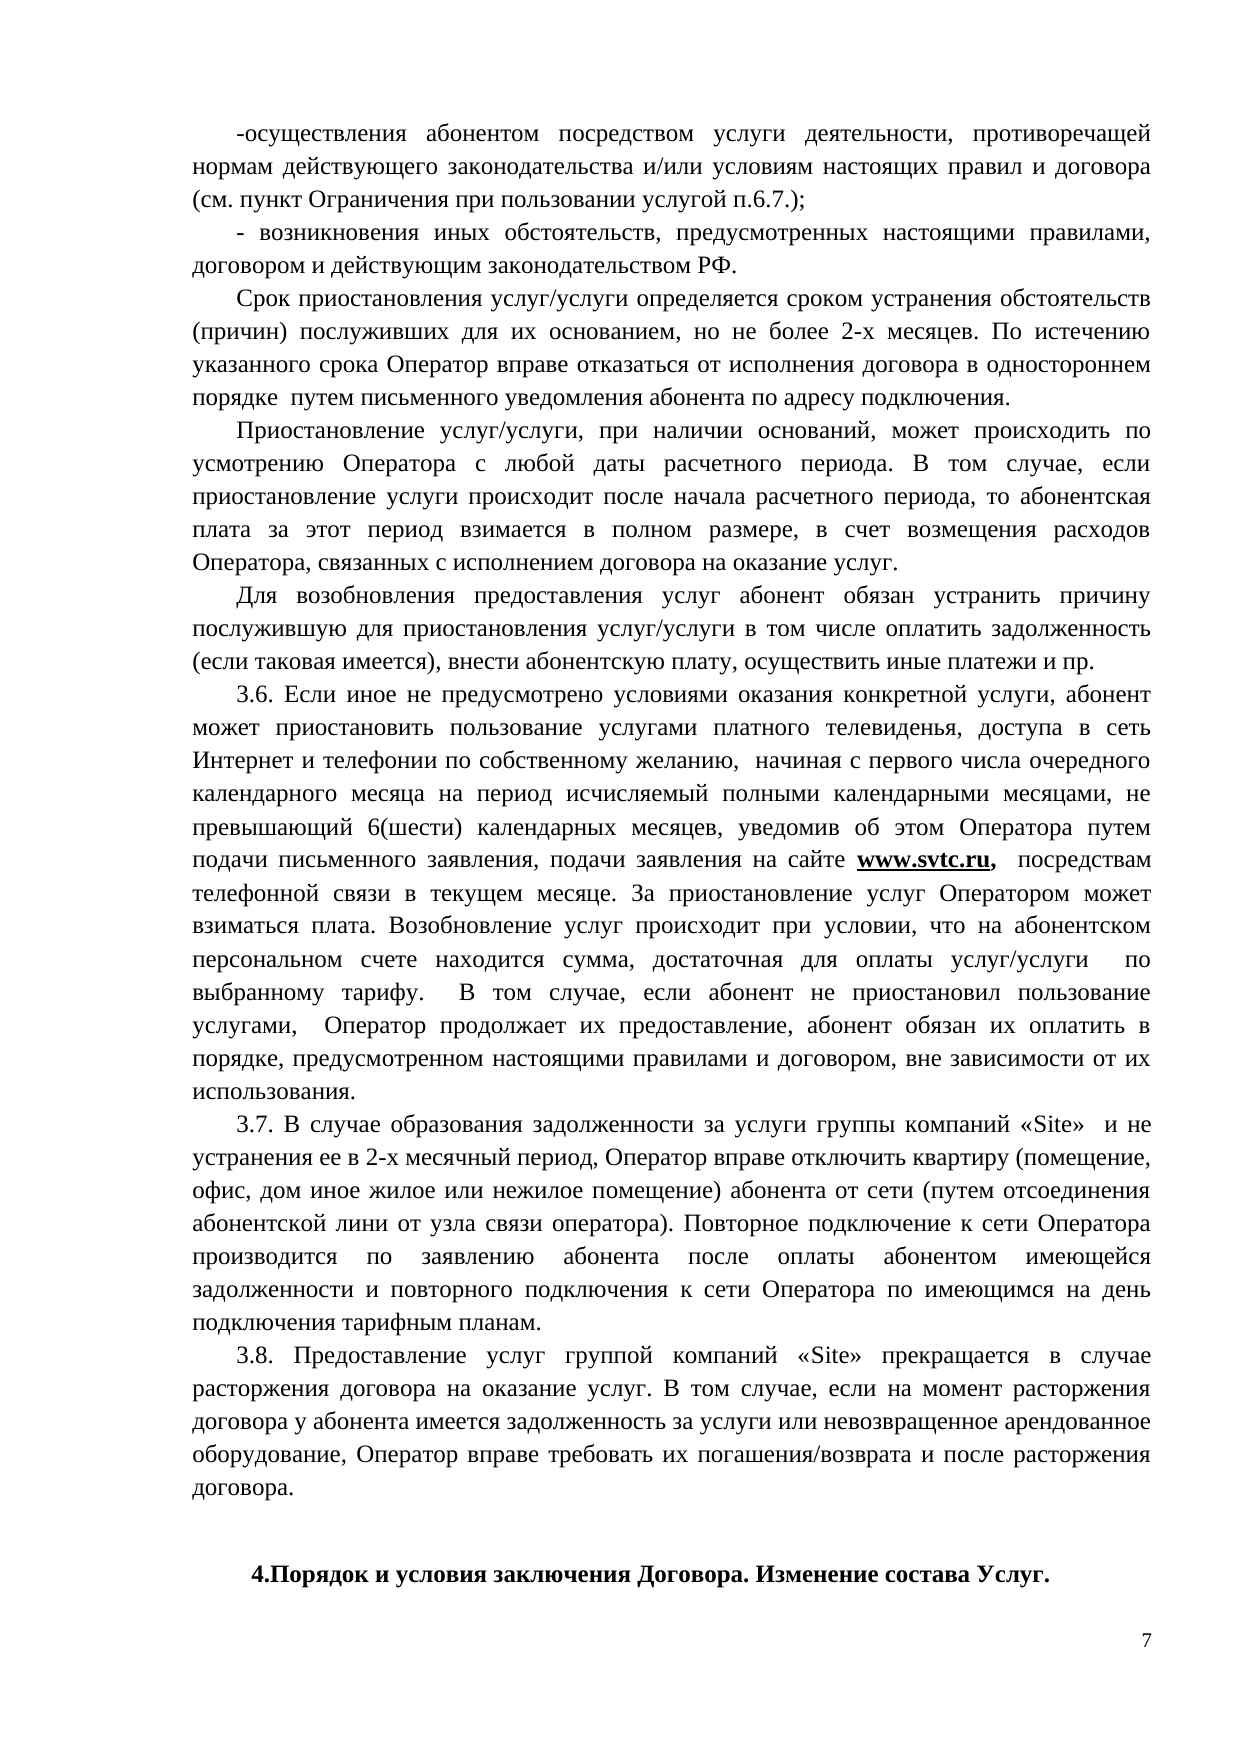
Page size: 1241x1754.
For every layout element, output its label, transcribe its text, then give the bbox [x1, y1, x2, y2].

list - возникновения иных обстоятельств, предусмотренных настоящими правилами, договором и действующим законодательством РФ. [192, 217, 1152, 279]
list 3.7. В случае образования задолженности за услуги группы компаний «Site» и не устранения ее в 2-х месячный период, Оператор вправе отключить квартиру (помещение, офис, дом иное жилое или нежилое помещение) абонента от сети (путем отсоединения абонентской лини от узла связи оператора). Повторное подключение к сети Оператора производится по заявлению абонента после оплаты абонентом имеющейся задолженности и повторного подключения к сети Оператора по имеющимся на день подключения тарифным планам. [192, 1109, 1152, 1336]
list 3.6. Если иное не предусмотрено условиями оказания конкретной услуги, абонент может приостановить пользование услугами платного телевиденья, доступа в сеть Интернет и телефонии по собственному желанию, начиная с первого числа очередного календарного месяца на период исчисляемый полными календарными месяцами, не превышающий 6(шести) календарных месяцев, уведомив об этом Оператора путем подачи письменного заявления, подачи заявления на сайте www.svtc.ru, посредствам телефонной связи в текущем месяце. За приостановление услуг Оператором может взиматься плата. Возобновление услуг происходит при условии, что на абонентском персональном счете находится сумма, достаточная для оплаты услуг/услуги по выбранному тарифу. В том случае, если абонент не приостановил пользование услугами, Оператор продолжает их предоставление, абонент обязан их оплатить в порядке, предусмотренном настоящими правилами и договором, вне зависимости от их использования. [192, 679, 1152, 1104]
list -осуществления абонентом посредством услуги деятельности, противоречащей нормам действующего законодательства и/или условиям настоящих правил и договора (см. пункт Ограничения при пользовании услугой п.6.7.); [192, 118, 1152, 213]
list 3.8. Предоставление услуг группой компаний «Site» прекращается в случае расторжения договора на оказание услуг. В том случае, если на момент расторжения договора у абонента имеется задолженность за услуги или невозвращенное арендованное оборудование, Оператор вправе требовать их погашения/возврата и после расторжения договора. [192, 1340, 1152, 1501]
list Срок приостановления услуг/услуги определяется сроком устранения обстоятельств (причин) послуживших для их основанием, но не более 2-х месяцев. По истечению указанного срока Оператор вправе отказаться от исполнения договора в одностороннем порядке путем письменного уведомления абонента по адресу подключения. [192, 283, 1152, 411]
list Приостановление услуг/услуги, при наличии оснований, может происходить по усмотрению Оператора с любой даты расчетного периода. В том случае, если приостановление услуги происходит после начала расчетного периода, то абонентская плата за этот период взимается в полном размере, в счет возмещения расходов Оператора, связанных с исполнением договора на оказание услуг. [192, 415, 1152, 576]
text 4.Порядок и условия заключения Договора. Изменение состава Услуг. [177, 1559, 1152, 1588]
list Для возобновления предоставления услуг абонент обязан устранить причину послужившую для приостановления услуг/услуги в том числе оплатить задолженность (если таковая имеется), внести абонентскую плату, осуществить иные платежи и пр. [192, 580, 1152, 675]
